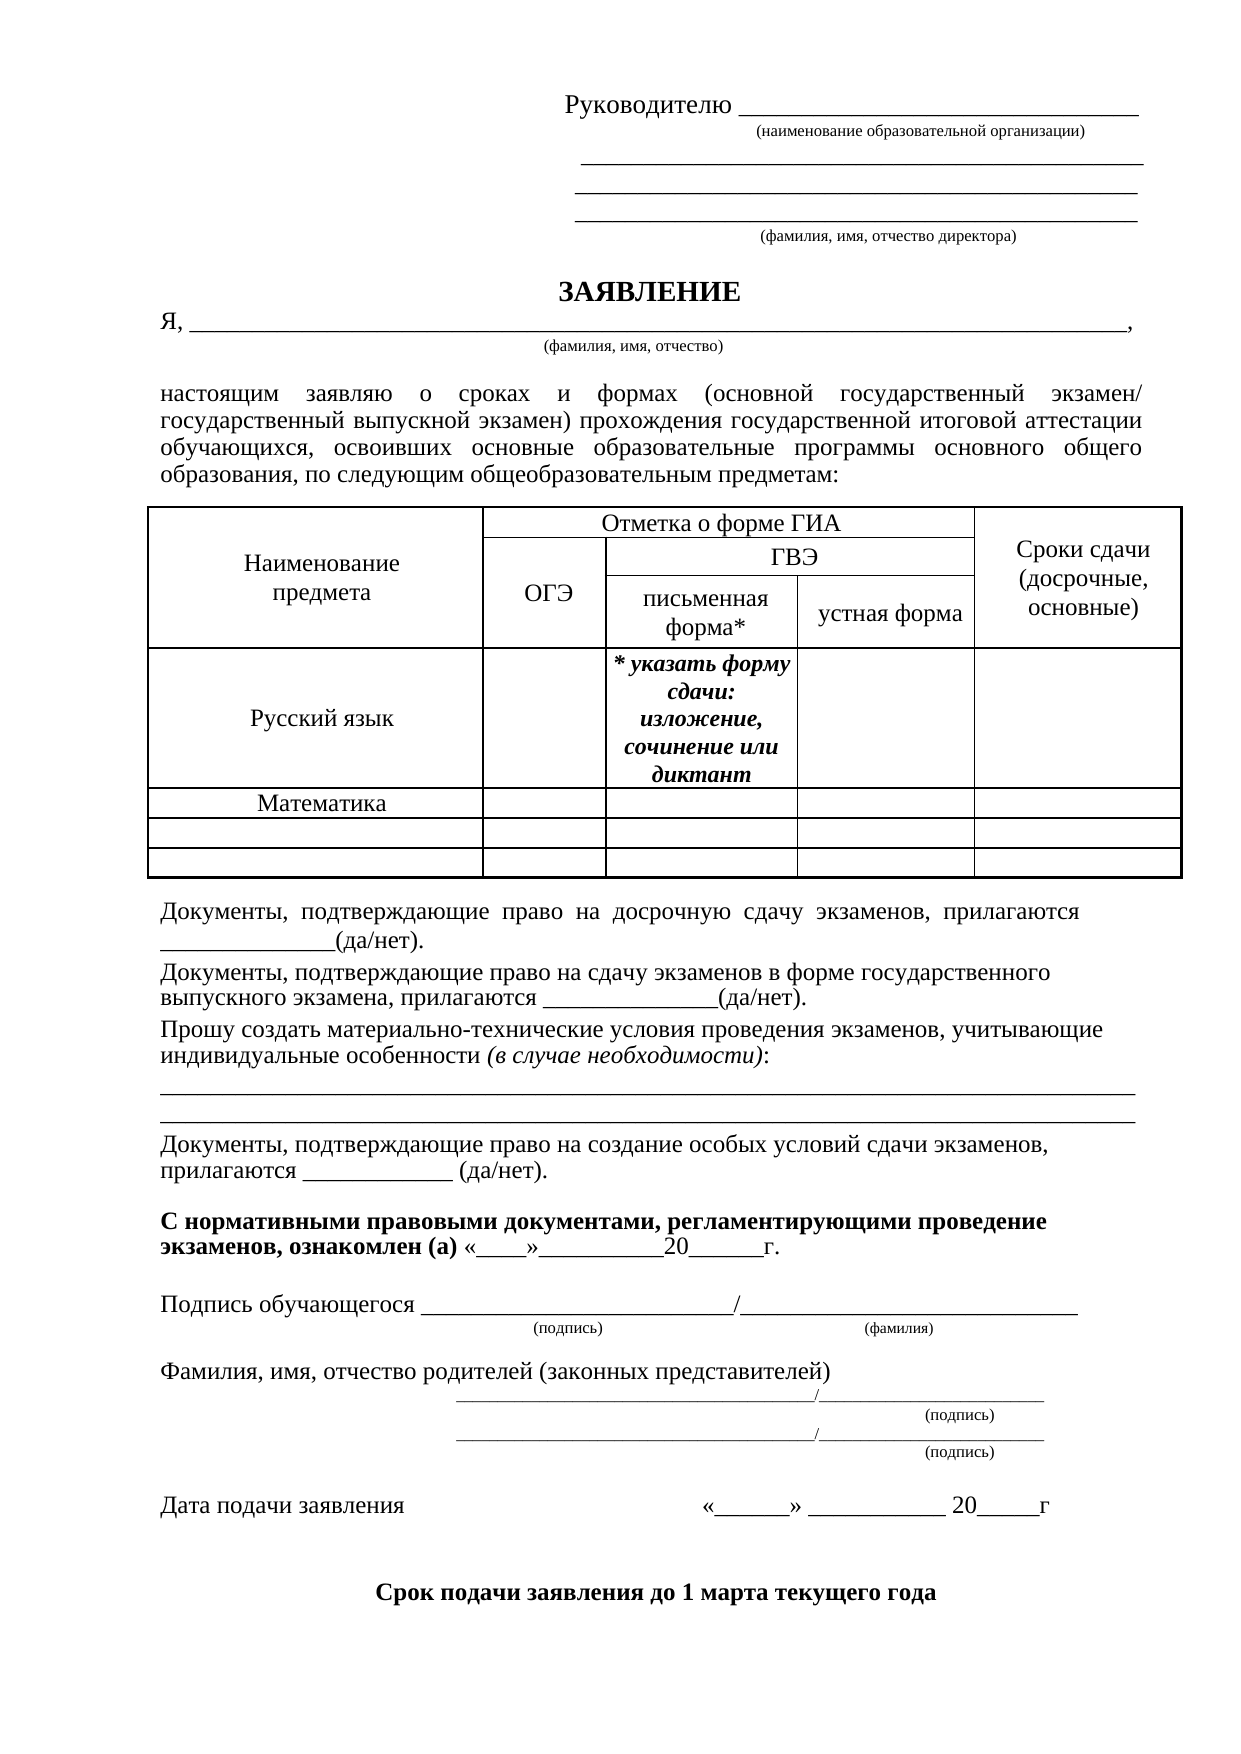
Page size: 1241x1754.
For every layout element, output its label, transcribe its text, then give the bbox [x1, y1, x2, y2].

text Я, ___________________________________________________________________________, [160, 307, 1152, 335]
text (подпись) [925, 1443, 1152, 1462]
table_cell [149, 819, 482, 847]
table_cell * указать форму сдачи: изложение, сочинение или диктант [607, 649, 797, 787]
text (наименование образовательной организации) [756, 120, 1152, 139]
text С нормативными правовыми документами, регламентирующими проведение экзаменов, ознакомлен (а) «____»__________20______г. [160, 1210, 1143, 1260]
text _____________________________________________ [575, 168, 1152, 196]
text ___________________________________________/___________________________ [456, 1423, 1152, 1443]
table_cell ОГЭ [484, 538, 605, 647]
table_cell [607, 819, 797, 847]
text Фамилия, имя, отчество родителей (законных представителей) [160, 1356, 1152, 1384]
table_cell [484, 789, 605, 817]
text ______________________________________________________________________________ [160, 1097, 1152, 1126]
table_cell устная форма [798, 576, 974, 647]
table_cell [798, 789, 974, 817]
text Руководителю ________________________________ [564, 89, 1152, 120]
table_cell [798, 819, 974, 847]
text ______________(да/нет). [160, 925, 1152, 954]
text (подпись) [925, 1404, 1152, 1423]
text Документы, подтверждающие право на создание особых условий сдачи экзаменов, прилагаются ____________ (да/нет). [160, 1132, 1143, 1183]
table_cell [975, 819, 1180, 847]
table_cell [798, 649, 974, 787]
table_cell [798, 849, 974, 876]
table_cell [607, 789, 797, 817]
text Прошу создать материально-технические условия проведения экзаменов, учитывающие индивидуальные особенности (в случае необходимости): [160, 1017, 1143, 1068]
table_cell [607, 849, 797, 876]
table_cell [484, 649, 605, 787]
table_cell [975, 789, 1180, 817]
text ______________________________________________________________________________ [160, 1069, 1152, 1097]
text Подпись обучающегося _________________________/___________________________ [160, 1289, 1152, 1318]
text (фамилия, имя, отчество) [543, 335, 1152, 354]
table_cell письменная форма* [607, 576, 797, 647]
text Дата подачи заявления «______» ___________ 20_____г [160, 1490, 1152, 1519]
table_cell ГВЭ [607, 538, 974, 575]
table_cell Математика [149, 789, 482, 817]
table_cell Русский язык [149, 649, 482, 787]
text ЗАЯВЛЕНИЕ [558, 274, 1152, 307]
text Документы, подтверждающие право на досрочную сдачу экзаменов, прилагаются [160, 896, 1152, 925]
text (фамилия, имя, отчество директора) [760, 226, 1152, 245]
table_header Сроки сдачи (досрочные, основные) [975, 508, 1180, 647]
table_cell [975, 649, 1180, 787]
table_header Отметка о форме ГИА [484, 508, 974, 537]
text _____________________________________________ [575, 196, 1152, 225]
text Документы, подтверждающие право на сдачу экзаменов в форме государственного выпускного экзамена, прилагаются ______________(да/нет). [160, 960, 1143, 1011]
table_cell [975, 849, 1180, 876]
table_cell [484, 819, 605, 847]
text (подпись) (фамилия) [533, 1318, 1152, 1337]
table_cell [149, 849, 482, 876]
text _____________________________________________ [148, 139, 1143, 168]
table_header Наименование предмета [149, 508, 482, 647]
text ___________________________________________/___________________________ [456, 1385, 1152, 1404]
table_cell [484, 849, 605, 876]
text Срок подачи заявления до 1 марта текущего года [160, 1577, 1152, 1605]
text настоящим заявляю о сроках и формах (основной государственный экзамен/ государственный выпускной экзамен) прохождения государственной итоговой аттестации обучающихся, освоивших основные образовательные программы основного общего образования, по следующим общеобразовательным предметам: [160, 379, 1143, 488]
